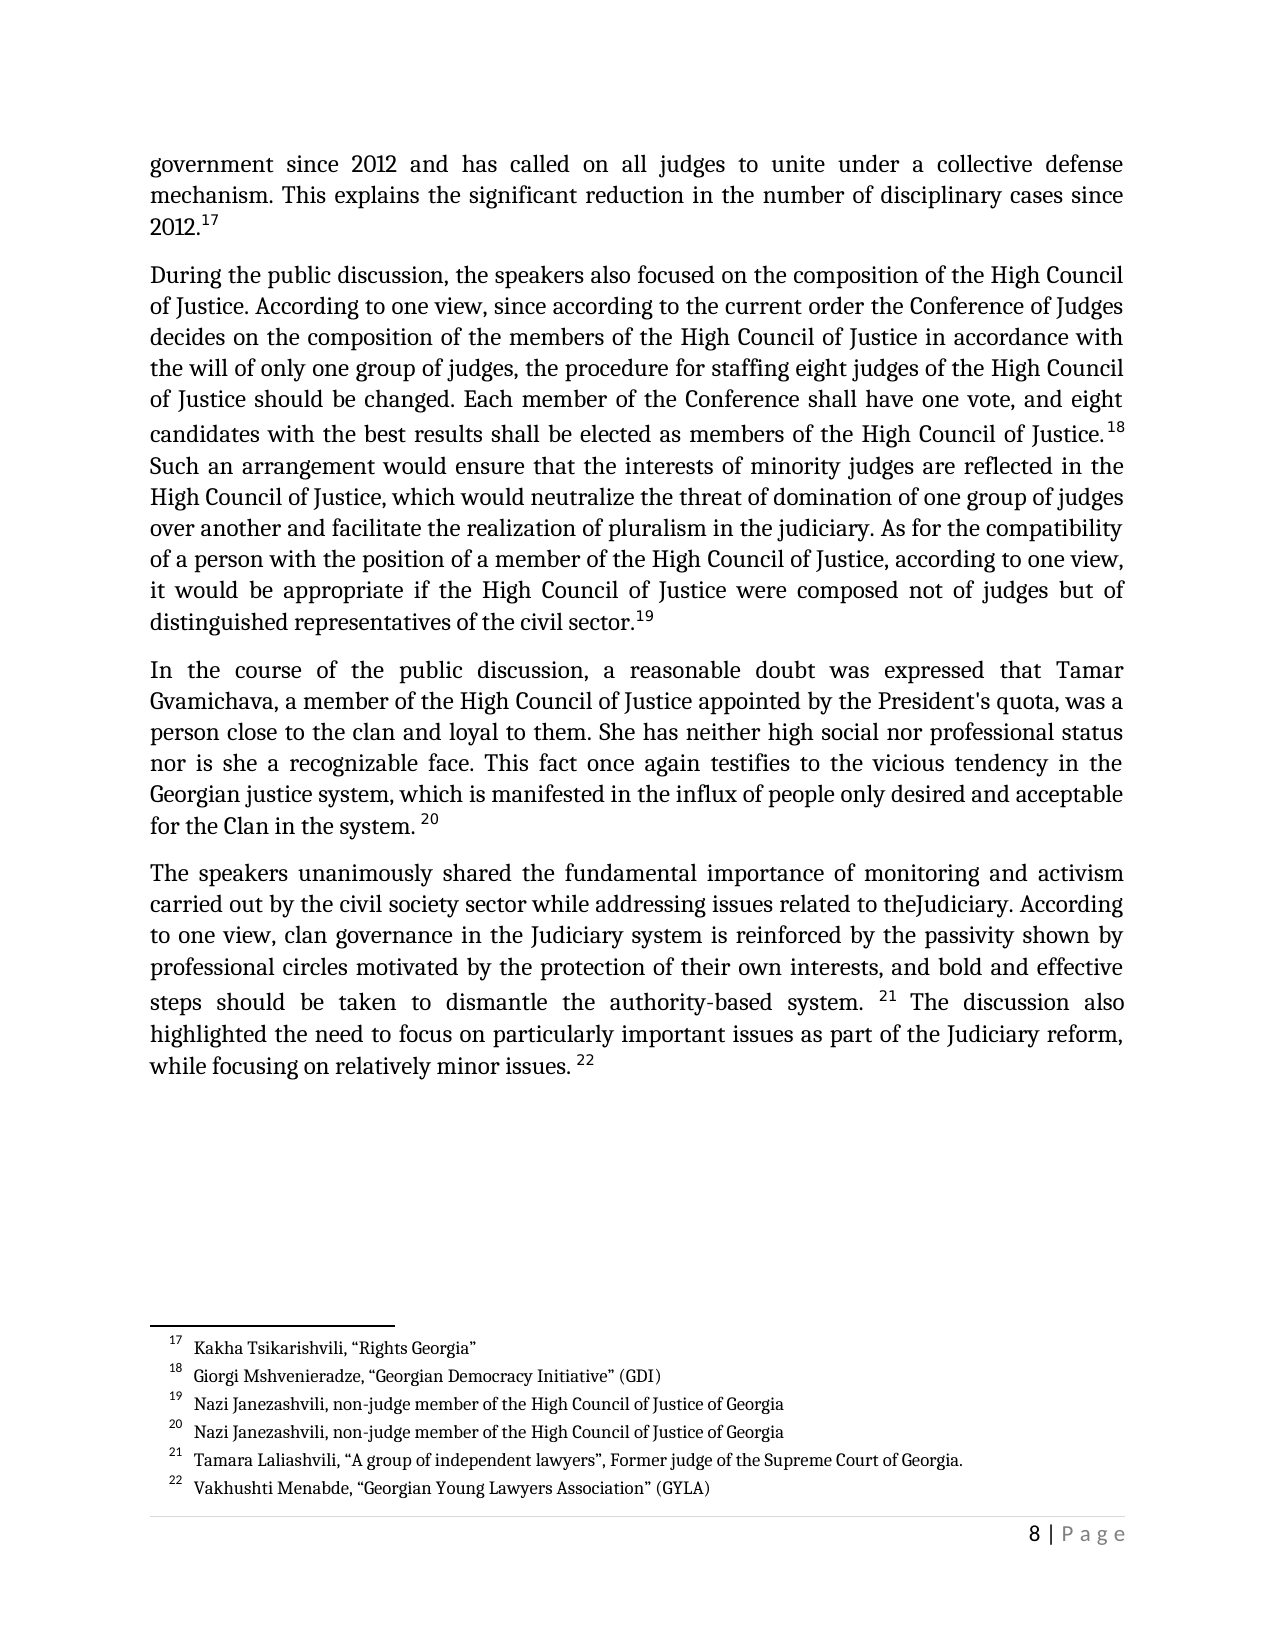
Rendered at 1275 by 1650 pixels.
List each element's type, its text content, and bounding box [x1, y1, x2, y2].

text In the course of the public discussion, a reasonable doubt was expressed that Tamar Gvamichava, a member of the High Council of Justice appointed by the President's quota, was a person close to the clan and loyal to them. She has neither high social nor professional status nor is she a recognizable face. This fact once again testifies to the vicious tendency in the Georgian justice system, which is manifested in the influx of people only desired and acceptable for the Clan in the system. [150, 656, 1125, 840]
text During the public discussion, the speakers also focused on the composition of the High Council of Justice. According to one view, since according to the current order the Conference of Judges decides on the composition of the members of the High Council of Justice in accordance with the will of only one group of judges, the procedure for staffing eight judges of the High Council of Justice should be changed. Each member of the Conference shall have one vote, and eight candidates with the best results shall be elected as members of the High Council of Justice. Such an arrangement would ensure that the interests of minority judges are reflected in the High Council of Justice, which would neutralize the threat of domination of one group of judges over another and facilitate the realization of pluralism in the judiciary. As for the compatibility of a person with the position of a member of the High Council of Justice, according to one view, it would be appropriate if the High Council of Justice were composed not of judges but of distinguished representatives of the civil sector. [150, 261, 1125, 637]
text The speakers unanimously shared the fundamental importance of monitoring and activism carried out by the civil society sector while addressing issues related to theJudiciary. According to one view, clan governance in the Judiciary system is reinforced by the passivity shown by professional circles motivated by the protection of their own interests, and bold and effective steps should be taken to dismantle the authority-based system. The discussion also highlighted the need to focus on particularly important issues as part of the Judiciary reform, while focusing on relatively minor issues. [150, 859, 1125, 1081]
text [150, 150, 1125, 242]
